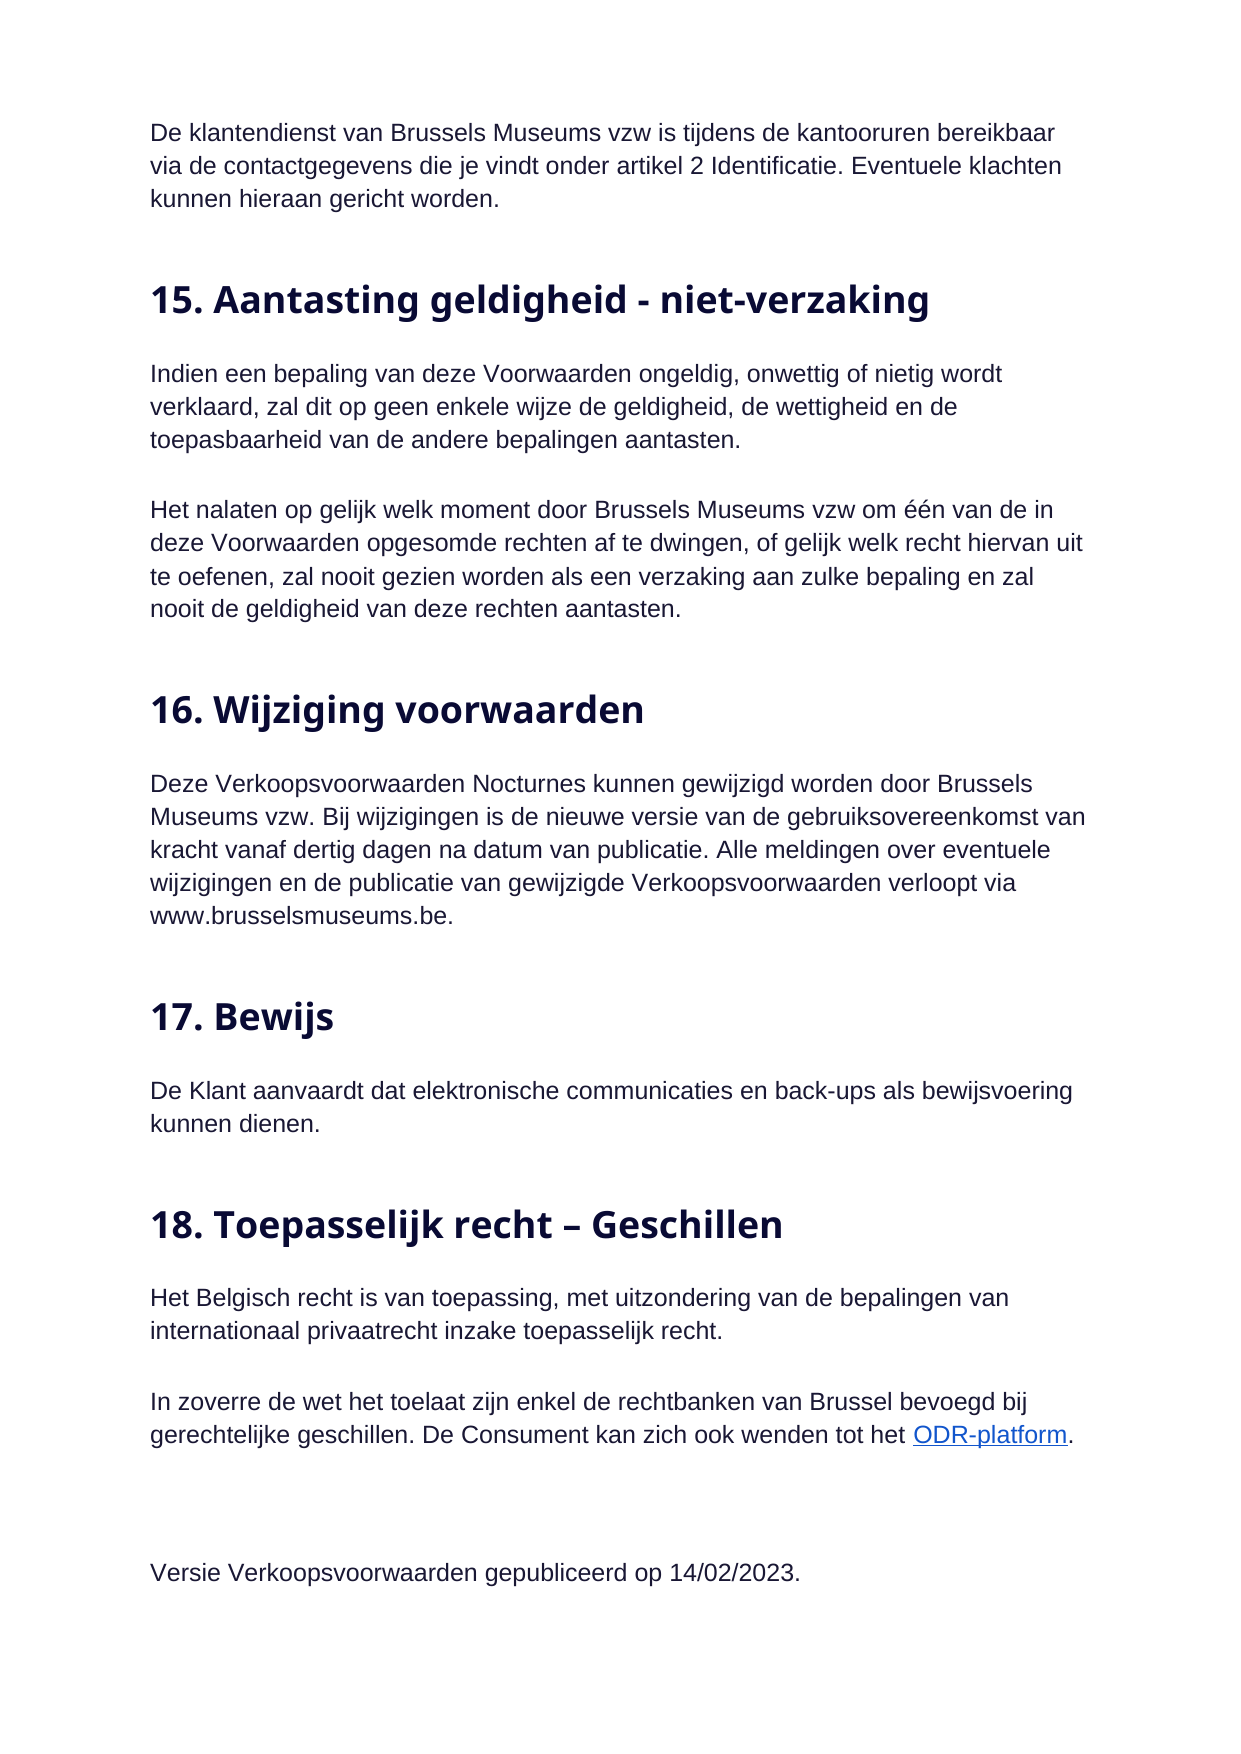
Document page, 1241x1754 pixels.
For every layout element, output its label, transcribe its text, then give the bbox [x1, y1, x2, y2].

text Versie Verkoopsvoorwaarden gepubliceerd op 14/02/2023. [150, 1558, 1090, 1587]
subtitle 16. Wijziging voorwaarden [150, 684, 1090, 735]
text De klantendienst van Brussels Museums vzw is tijdens de kantooruren bereikbaar via de contactgegevens die je vindt onder artikel 2 Identificatie. Eventuele klachten kunnen hieraan gericht worden. [150, 118, 1090, 213]
text Indien een bepaling van deze Voorwaarden ongeldig, onwettig of nietig wordt verklaard, zal dit op geen enkele wijze de geldigheid, de wettigheid en de toepasbaarheid van de andere bepalingen aantasten. [150, 359, 1090, 454]
subtitle 18. Toepasselijk recht – Geschillen [150, 1198, 1090, 1249]
subtitle 15. Aantasting geldigheid - niet-verzaking [150, 273, 1090, 324]
text Het nalaten op gelijk welk moment door Brussels Museums vzw om één van de in deze Voorwaarden opgesomde rechten af te dwingen, of gelijk welk recht hiervan uit te oefenen, zal nooit gezien worden als een verzaking aan zulke bepaling en zal nooit de geldigheid van deze rechten aantasten. [150, 495, 1090, 623]
text In zoverre de wet het toelaat zijn enkel de rechtbanken van Brussel bevoegd bij gerechtelijke geschillen. De Consument kan zich ook wenden tot het ODR-platform. [150, 1387, 1090, 1449]
text Deze Verkoopsvoorwaarden Nocturnes kunnen gewijzigd worden door Brussels Museums vzw. Bij wijzigingen is de nieuwe versie van de gebruiksovereenkomst van kracht vanaf dertig dagen na datum van publicatie. Alle meldingen over eventuele wijzigingen en de publicatie van gewijzigde Verkoopsvoorwaarden verloopt via www.brusselsmuseums.be. [150, 769, 1090, 930]
text Het Belgisch recht is van toepassing, met uitzondering van de bepalingen van internationaal privaatrecht inzake toepasselijk recht. [150, 1283, 1090, 1345]
subtitle 17. Bewijs [150, 990, 1090, 1041]
text De Klant aanvaardt dat elektronische communicaties en back-ups als bewijsvoering kunnen dienen. [150, 1076, 1090, 1137]
